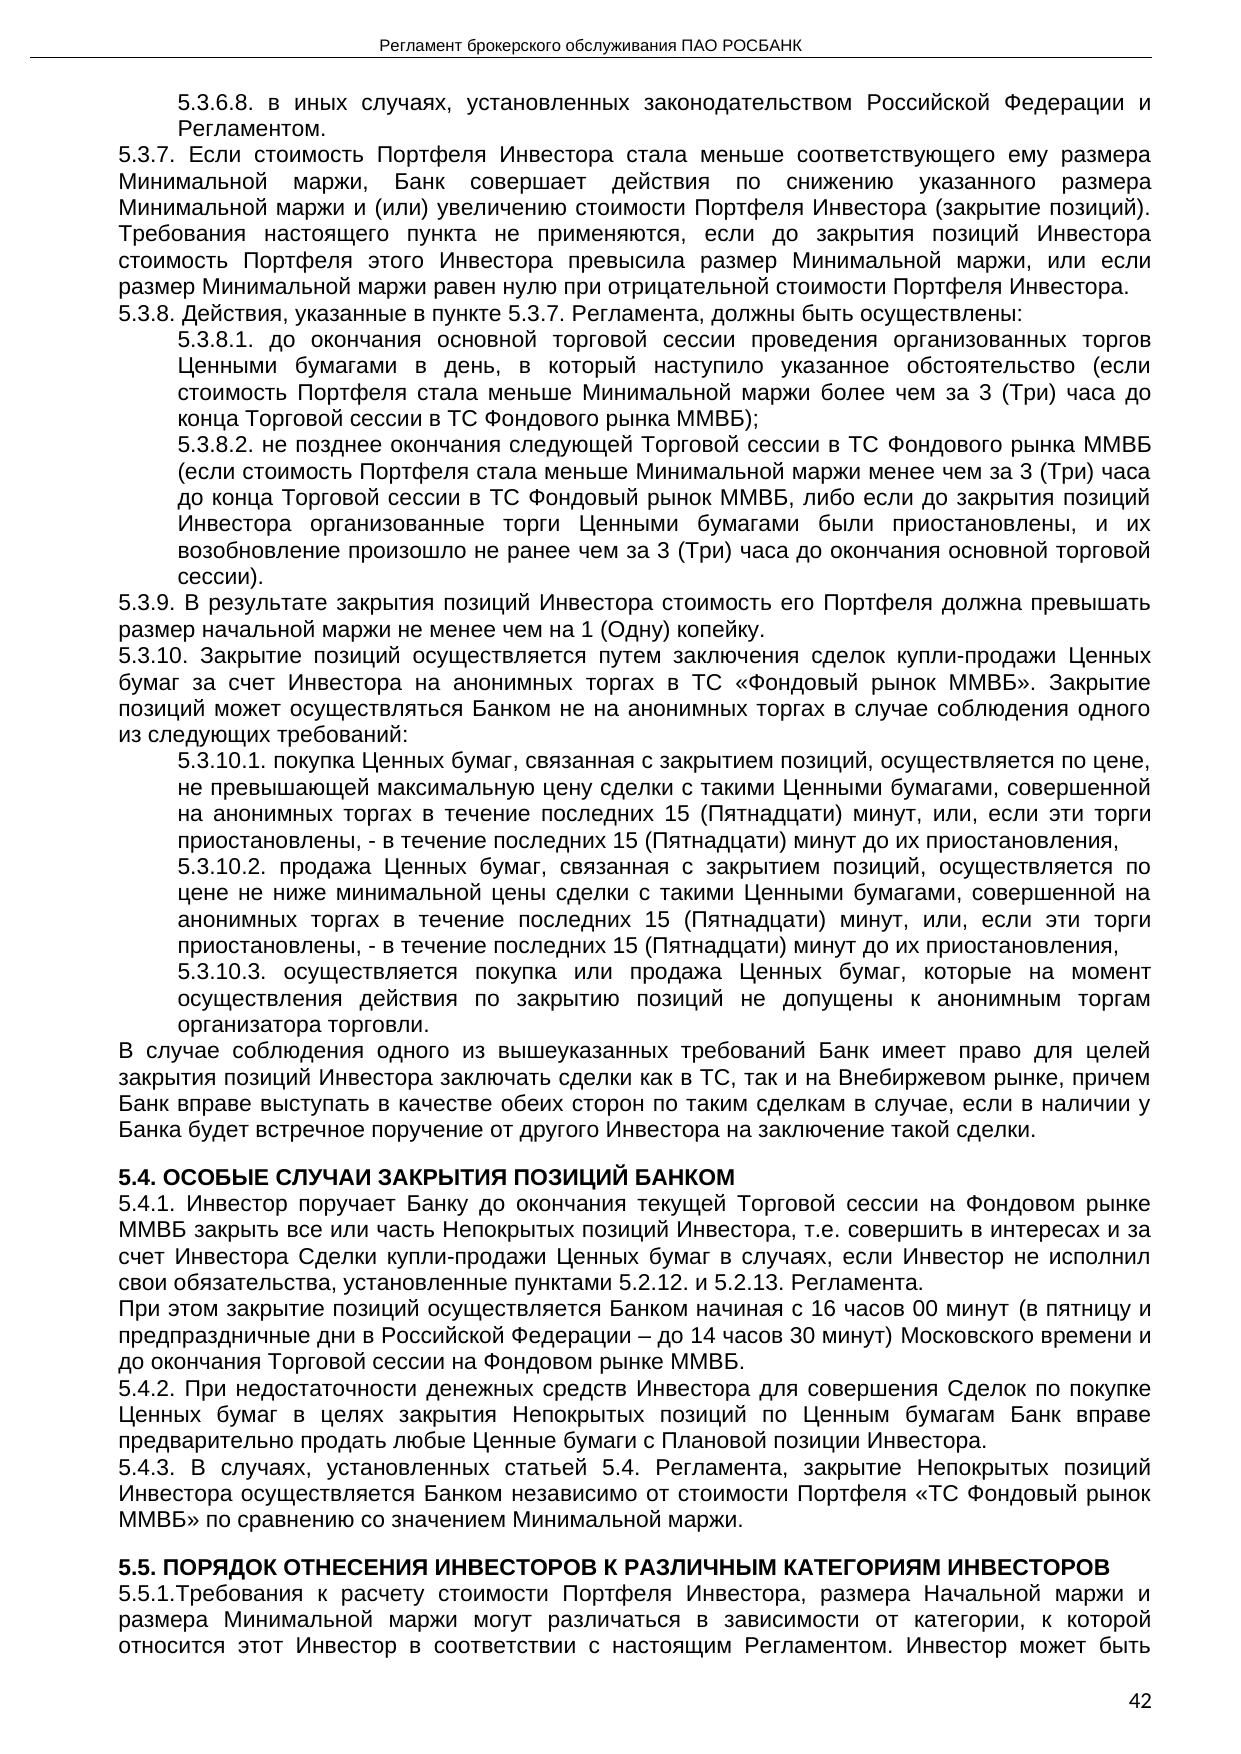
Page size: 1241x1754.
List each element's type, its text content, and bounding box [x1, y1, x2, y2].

table_cell 5.4.2. При недостаточности денежных средств Инвестора для совершения Сделок по покупке Ценных бумаг в целях закрытия Непокрытых позиций по Ценным бумагам Банк вправе предварительно продать любые Ценные бумаги с Плановой позиции Инвестора. [107, 1375, 1163, 1453]
table_cell 5.3.9. В результате закрытия позиций Инвестора стоимость его Портфеля должна превышать размер начальной маржи не менее чем на 1 (Одну) копейку. [107, 589, 1163, 642]
table_cell В случае соблюдения одного из вышеуказанных требований Банк имеет право для целей закрытия позиций Инвестора заключать сделки как в ТС, так и на Внебиржевом рынке, причем Банк вправе выступать в качестве обеих сторон по таким сделкам в случае, если в наличии у Банка будет встречное поручение от другого Инвестора на заключение такой сделки. [107, 1038, 1163, 1143]
table_cell 5.3.8. Действия, указанные в пункте 5.3.7. Регламента, должны быть осуществлены: [107, 300, 1163, 326]
table_cell 5.3.10.1. покупка Ценных бумаг, связанная с закрытием позиций, осуществляется по цене, не превышающей максимальную цену сделки с такими Ценными бумагами, совершенной на анонимных торгах в течение последних 15 (Пятнадцати) минут, или, если эти торги приостановлены, - в течение последних 15 (Пятнадцати) минут до их приостановления, [107, 748, 1163, 853]
table_cell 5.3.8.1. до окончания основной торговой сессии проведения организованных торгов Ценными бумагами в день, в который наступило указанное обстоятельство (если стоимость Портфеля стала меньше Минимальной маржи более чем за 3 (Три) часа до конца Торговой сессии в ТС Фондового рынка ММВБ); [107, 326, 1163, 431]
table_cell 5.4.3. В случаях, установленных статьей 5.4. Регламента, закрытие Непокрытых позиций Инвестора осуществляется Банком независимо от стоимости Портфеля «ТС Фондовый рынок ММВБ» по сравнению со значением Минимальной маржи. [107, 1454, 1163, 1533]
table_cell При этом закрытие позиций осуществляется Банком начиная с 16 часов 00 минут (в пятницу и предпраздничные дни в Российской Федерации – до 14 часов 30 минут) Московского времени и до окончания Торговой сессии на Фондовом рынке ММВБ. [107, 1295, 1163, 1374]
table_cell 5.3.10.3. осуществляется покупка или продажа Ценных бумаг, которые на момент осуществления действия по закрытию позиций не допущены к анонимным торгам организатора торговли. [107, 958, 1163, 1037]
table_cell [107, 1580, 1163, 1659]
table_cell 5.5. ПОРЯДОК ОТНЕСЕНИЯ ИНВЕСТОРОВ К РАЗЛИЧНЫМ КАТЕГОРИЯМ ИНВЕСТОРОВ [107, 1533, 1163, 1580]
table_cell 5.3.7. Если стоимость Портфеля Инвестора стала меньше соответствующего ему размера Минимальной маржи, Банк совершает действия по снижению указанного размера Минимальной маржи и (или) увеличению стоимости Портфеля Инвестора (закрытие позиций). Требования настоящего пункта не применяются, если до закрытия позиций Инвестора стоимость Портфеля этого Инвестора превысила размер Минимальной маржи, или если размер Минимальной маржи равен нулю при отрицательной стоимости Портфеля Инвестора. [107, 141, 1163, 299]
table_cell 5.3.6.8. в иных случаях, установленных законодательством Российской Федерации и Регламентом. [107, 89, 1163, 141]
table_cell 5.3.10. Закрытие позиций осуществляется путем заключения сделок купли-продажи Ценных бумаг за счет Инвестора на анонимных торгах в ТС «Фондовый рынок ММВБ». Закрытие позиций может осуществляться Банком не на анонимных торгах в случае соблюдения одного из следующих требований: [107, 642, 1163, 747]
table_cell 5.4.1. Инвестор поручает Банку до окончания текущей Торговой сессии на Фондовом рынке ММВБ закрыть все или часть Непокрытых позиций Инвестора, т.е. совершить в интересах и за счет Инвестора Сделки купли-продажи Ценных бумаг в случаях, если Инвестор не исполнил свои обязательства, установленные пунктами 5.2.12. и 5.2.13. Регламента. [107, 1190, 1163, 1295]
table_cell 5.3.10.2. продажа Ценных бумаг, связанная с закрытием позиций, осуществляется по цене не ниже минимальной цены сделки с такими Ценными бумагами, совершенной на анонимных торгах в течение последних 15 (Пятнадцати) минут, или, если эти торги приостановлены, - в течение последних 15 (Пятнадцати) минут до их приостановления, [107, 853, 1163, 958]
table_cell 5.4. ОСОБЫЕ СЛУЧАИ ЗАКРЫТИЯ ПОЗИЦИЙ БАНКОМ [107, 1143, 1163, 1190]
table_cell 5.3.8.2. не позднее окончания следующей Торговой сессии в ТС Фондового рынка ММВБ (если стоимость Портфеля стала меньше Минимальной маржи менее чем за 3 (Три) часа до конца Торговой сессии в ТС Фондовый рынок ММВБ, либо если до закрытия позиций Инвестора организованные торги Ценными бумагами были приостановлены, и их возобновление произошло не ранее чем за 3 (Три) часа до окончания основной торговой сессии). [107, 431, 1163, 589]
